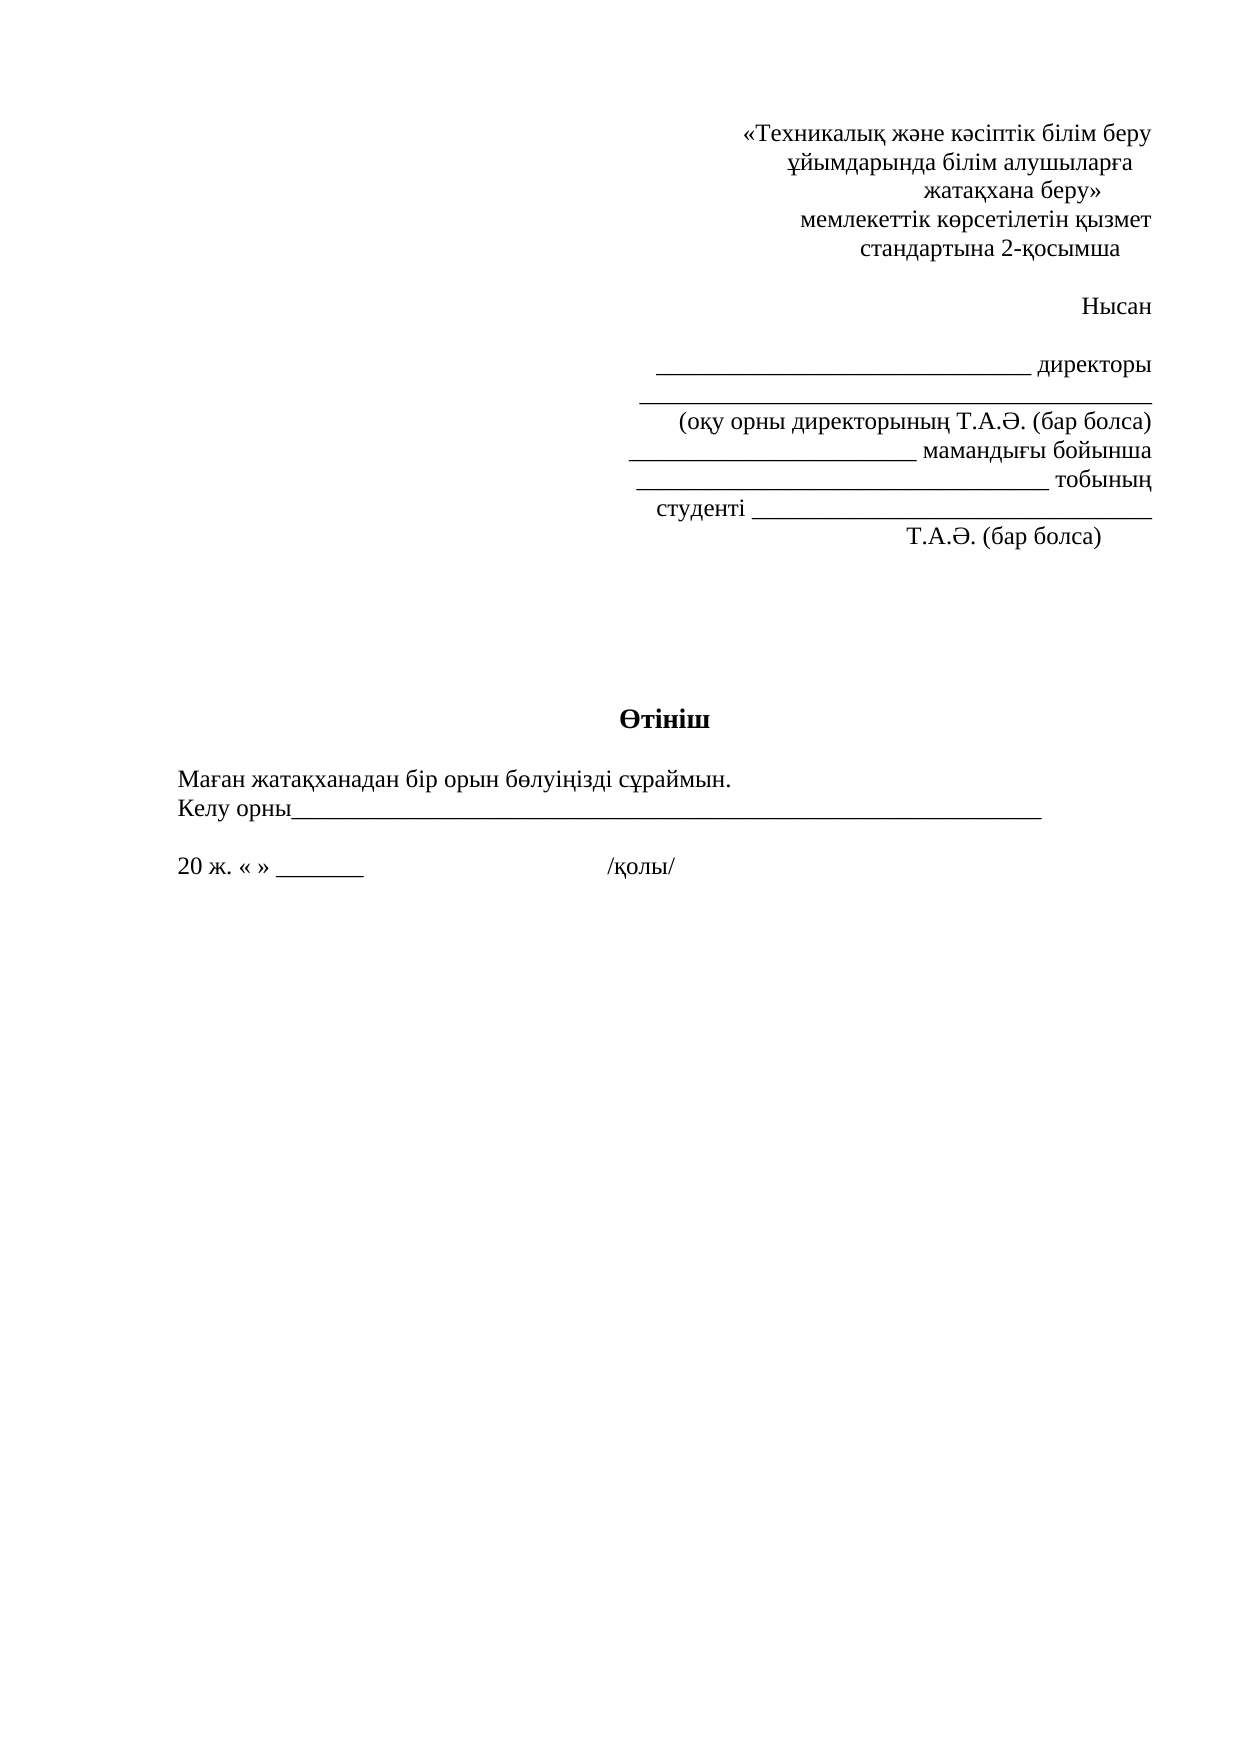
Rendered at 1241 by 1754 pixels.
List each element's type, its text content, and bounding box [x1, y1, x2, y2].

text Маған жатақханадан бір орын бөлуіңізді сұраймын. Келу орны____________________________________________________________ [177, 764, 1152, 822]
text 20 ж. « » _______ /қолы/ [177, 851, 1152, 879]
text ______________________________ директоры _________________________________________ (оқу орны директорының Т.А.Ә. (бар болса) _______________________ мамандығы бойынша _________________________________ тобының студенті ________________________________ Т.А.Ә. (бар болса) [177, 349, 1152, 550]
text Нысан [177, 291, 1152, 320]
text «Техникалық және кәсіптік білім беру ұйымдарында білім алушыларға жатақхана беру» мемлекеттік көрсетілетін қызмет стандартына 2-қосымша [177, 118, 1152, 262]
text Өтініш [177, 702, 1152, 735]
